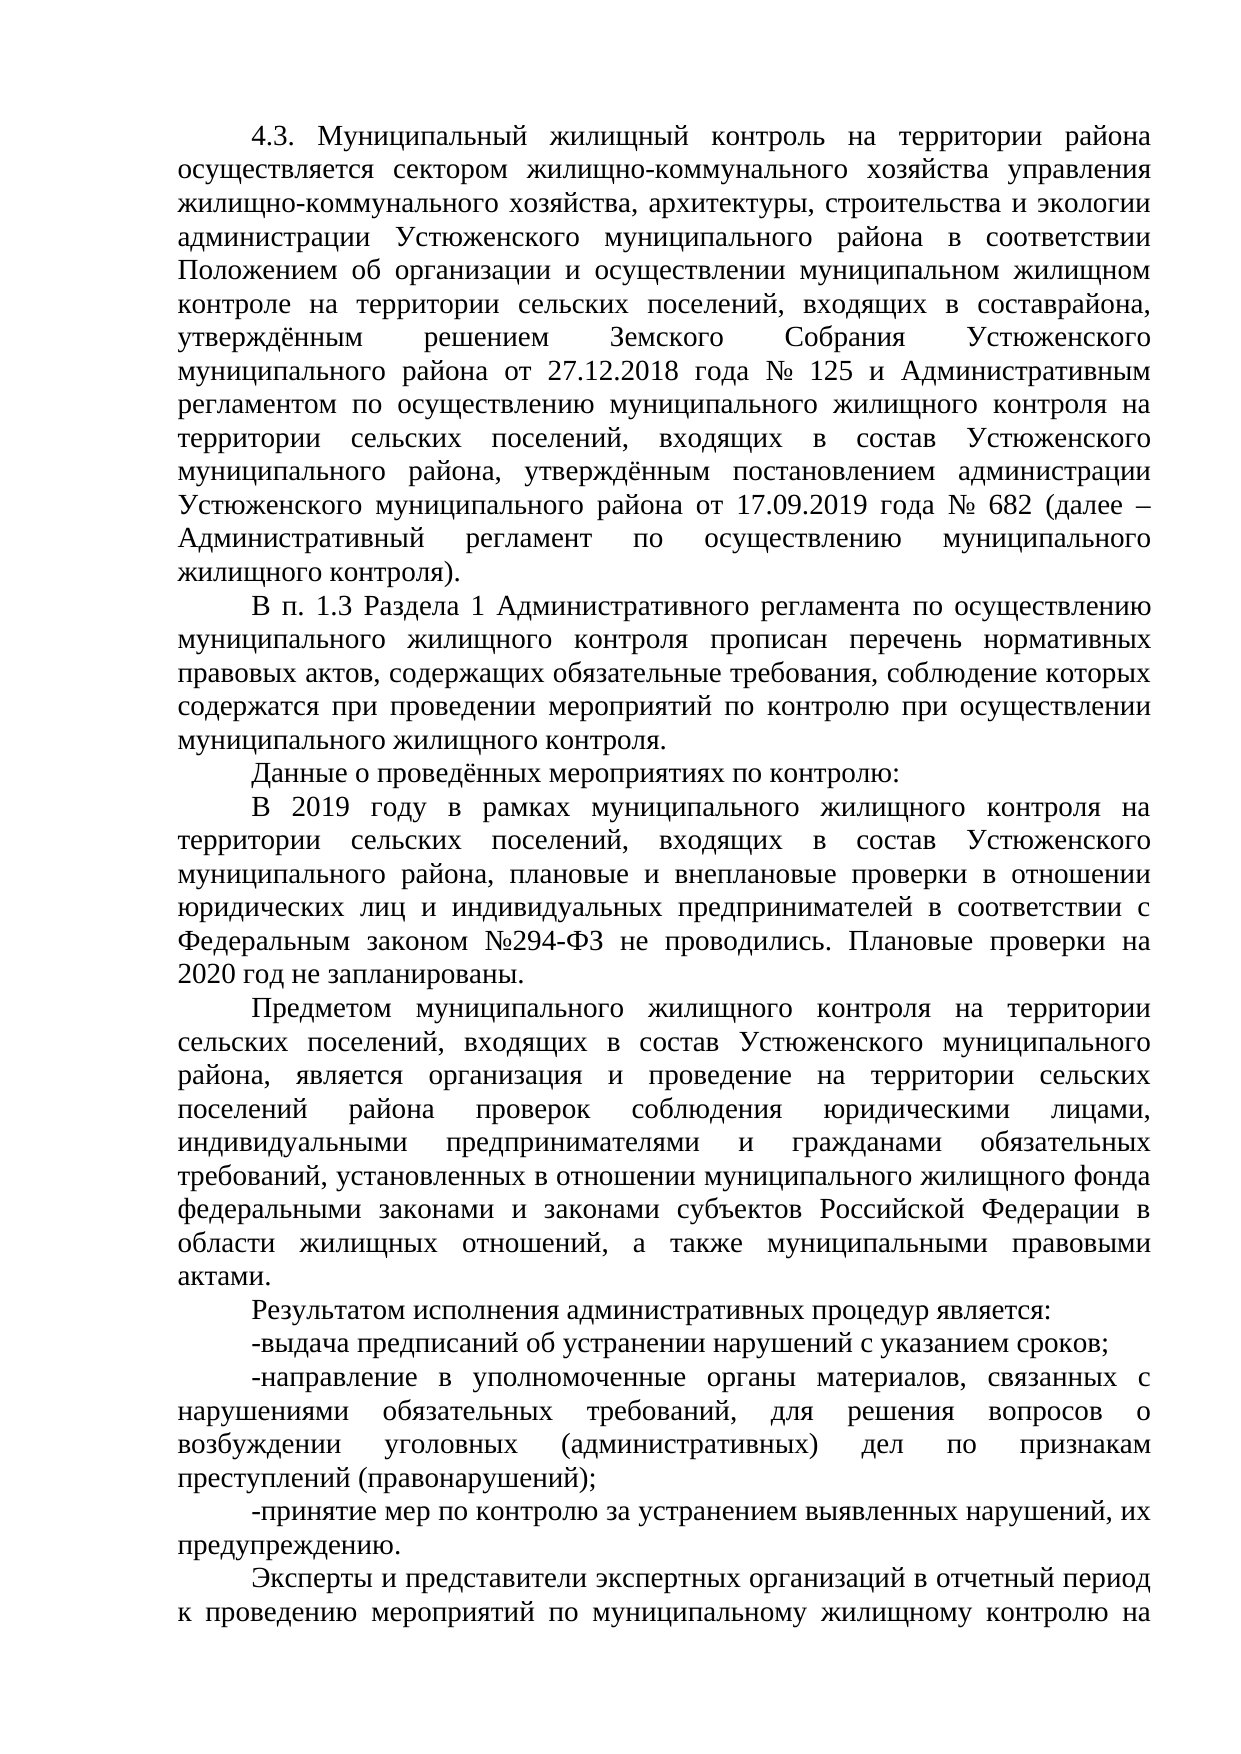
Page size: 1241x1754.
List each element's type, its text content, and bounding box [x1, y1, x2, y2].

text -принятие мер по контролю за устранением выявленных нарушений, их предупреждению. [177, 1493, 1152, 1560]
text -направление в уполномоченные органы материалов, связанных с нарушениями обязательных требований, для решения вопросов о возбуждении уголовных (административных) дел по признакам преступлений (правонарушений); [177, 1359, 1152, 1493]
text Данные о проведённых мероприятиях по контролю: [177, 755, 1152, 789]
text В п. 1.3 Раздела 1 Административного регламента по осуществлению муниципального жилищного контроля прописан перечень нормативных правовых актов, содержащих обязательные требования, соблюдение которых содержатся при проведении мероприятий по контролю при осуществлении муниципального жилищного контроля. [177, 588, 1152, 755]
text Результатом исполнения административных процедур является: [177, 1292, 1152, 1326]
text В 2019 году в рамках муниципального жилищного контроля на территории сельских поселений, входящих в состав Устюженского муниципального района, плановые и внеплановые проверки в отношении юридических лиц и индивидуальных предпринимателей в соответствии с Федеральным законом №294-ФЗ не проводились. Плановые проверки на 2020 год не запланированы. [177, 789, 1152, 990]
text 4.3. Муниципальный жилищный контроль на территории района осуществляется сектором жилищно-коммунального хозяйства управления жилищно-коммунального хозяйства, архитектуры, строительства и экологии администрации Устюженского муниципального района в соответствии Положением об организации и осуществлении муниципальном жилищном контроле на территории сельских поселений, входящих в составрайона, утверждённым решением Земского Собрания Устюженского муниципального района от 27.12.2018 года № 125 и Административным регламентом по осуществлению муниципального жилищного контроля на территории сельских поселений, входящих в состав Устюженского муниципального района, утверждённым постановлением администрации Устюженского муниципального района от 17.09.2019 года № 682 (далее – Административный регламент по осуществлению муниципального жилищного контроля). [177, 118, 1152, 588]
text Предметом муниципального жилищного контроля на территории сельских поселений, входящих в состав Устюженского муниципального района, является организация и проведение на территории сельских поселений района проверок соблюдения юридическими лицами, индивидуальными предпринимателями и гражданами обязательных требований, установленных в отношении муниципального жилищного фонда федеральными законами и законами субъектов Российской Федерации в области жилищных отношений, а также муниципальными правовыми актами. [177, 990, 1152, 1292]
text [177, 1560, 1152, 1627]
text -выдача предписаний об устранении нарушений с указанием сроков; [177, 1326, 1152, 1359]
